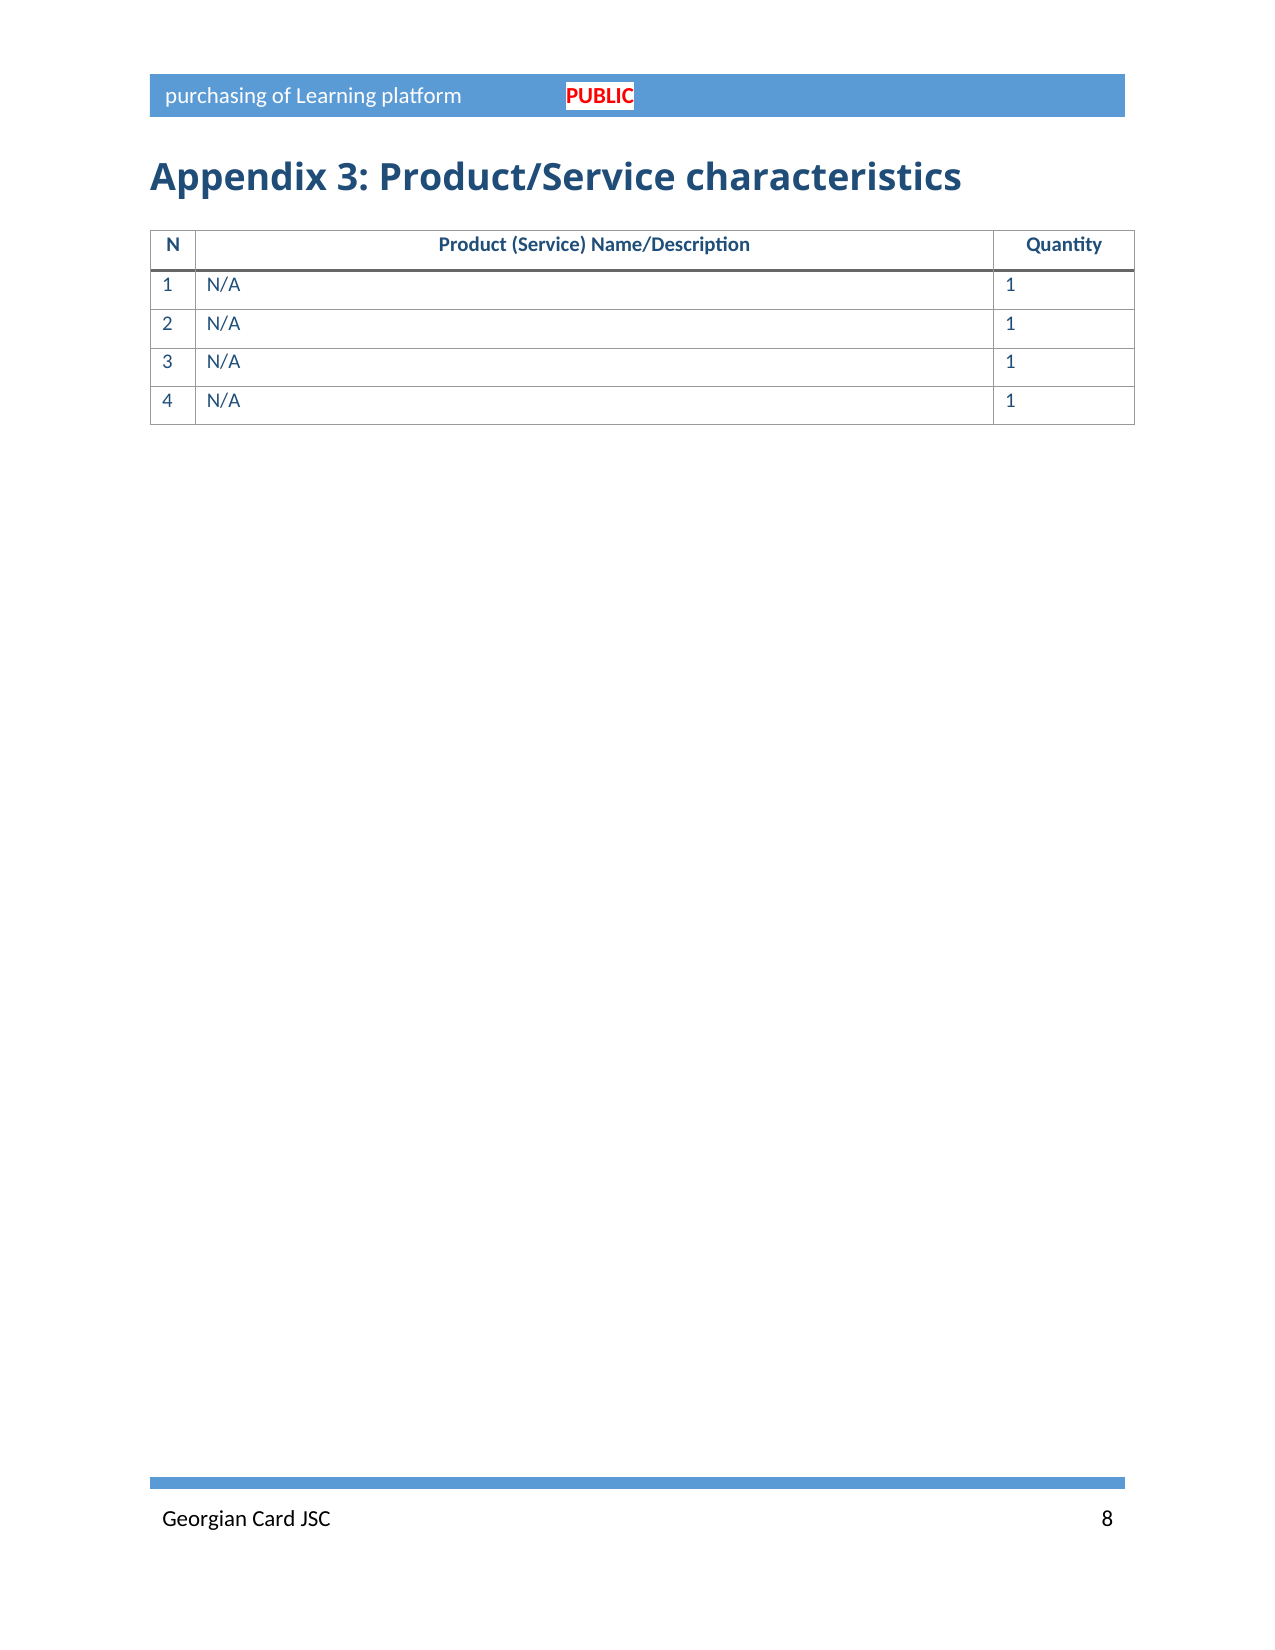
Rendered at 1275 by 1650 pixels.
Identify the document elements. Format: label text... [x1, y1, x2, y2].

table_cell 1 [994, 272, 1134, 309]
table_header Quantity [994, 231, 1134, 268]
table_cell N/A [196, 272, 993, 309]
table_header N [151, 231, 195, 268]
table_cell 1 [151, 272, 195, 309]
table_cell N/A [196, 349, 993, 386]
table_cell 2 [151, 310, 195, 347]
table_cell 1 [994, 349, 1134, 386]
table_cell 1 [994, 387, 1134, 424]
table_cell 4 [151, 387, 195, 424]
table_cell 1 [994, 310, 1134, 347]
table_cell N/A [196, 310, 993, 347]
table_cell 3 [151, 349, 195, 386]
subtitle Appendix 3: Product/Service characteristics [150, 150, 1125, 201]
table_cell N/A [196, 387, 993, 424]
table_header Product (Service) Name/Description [196, 231, 993, 268]
